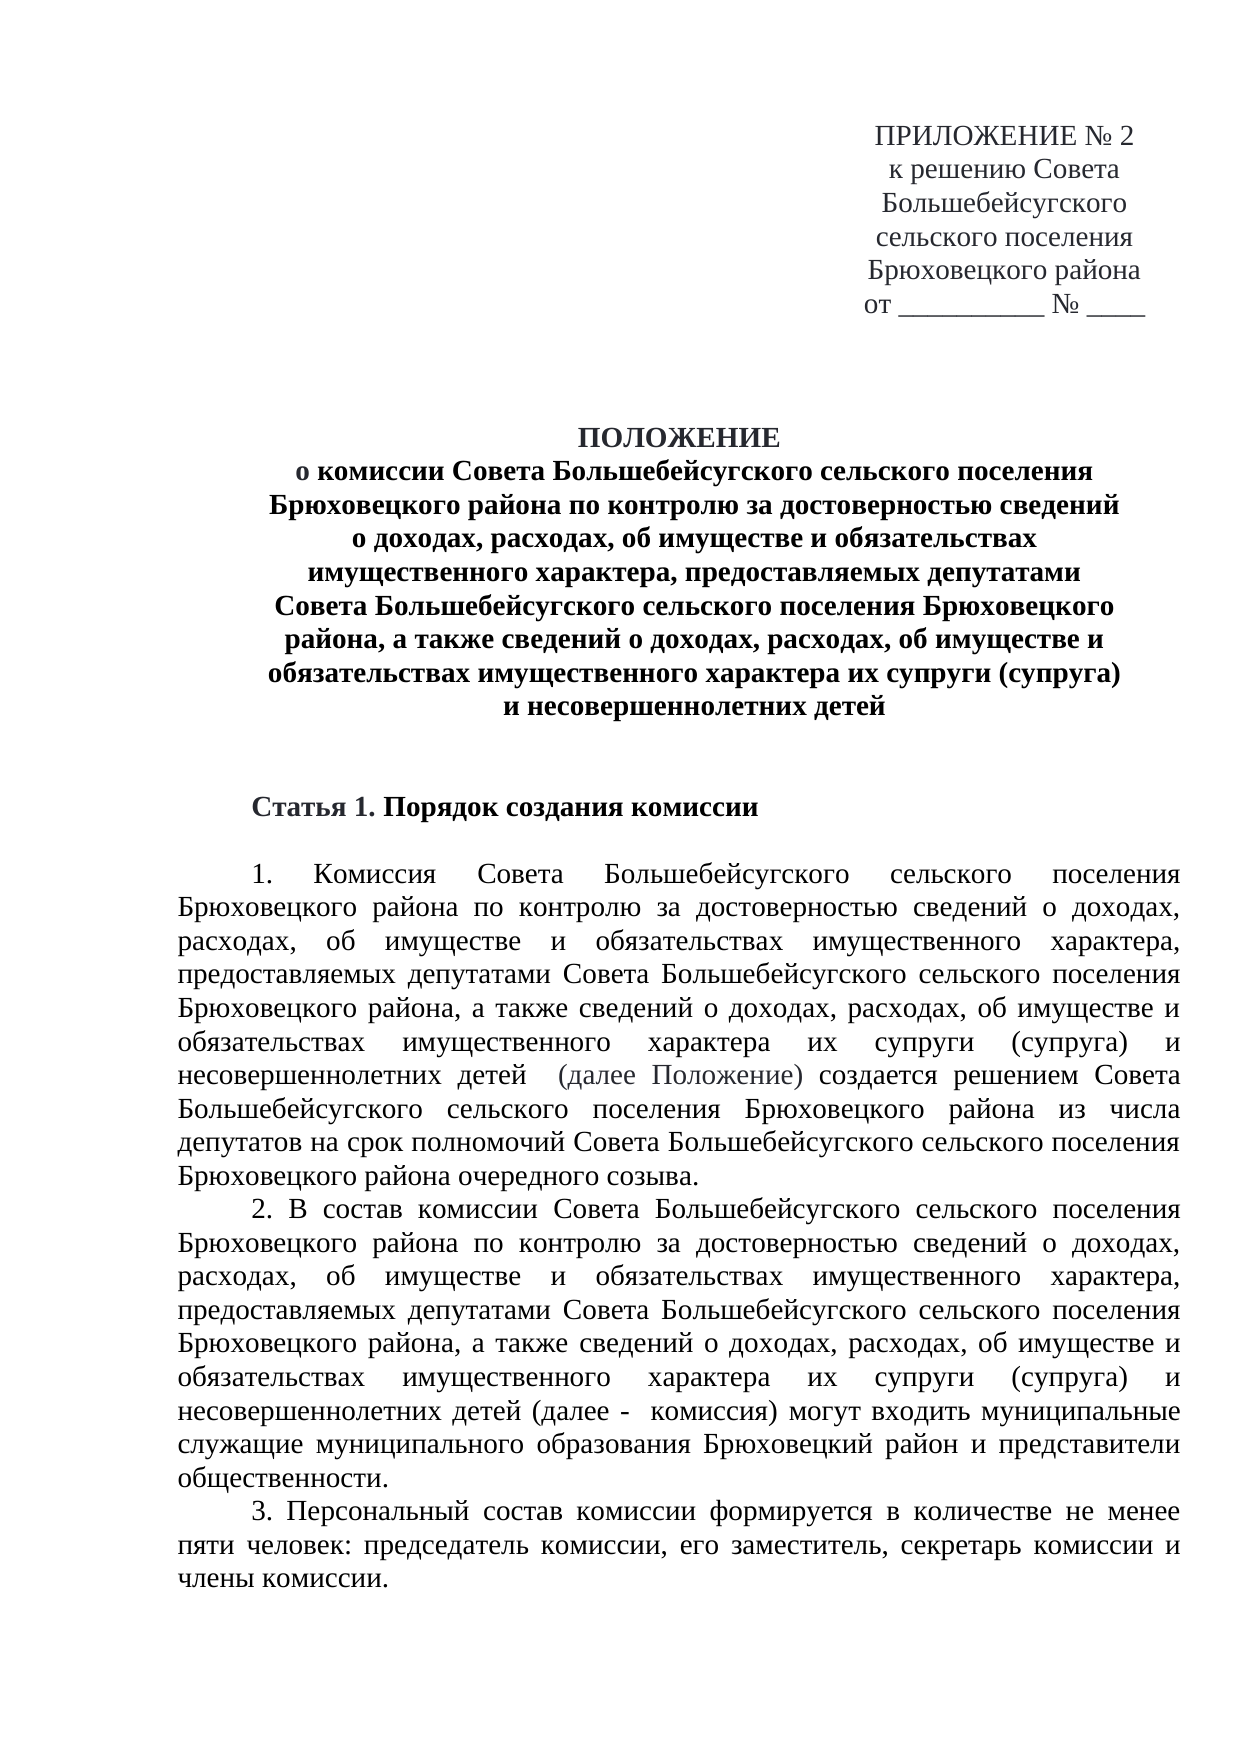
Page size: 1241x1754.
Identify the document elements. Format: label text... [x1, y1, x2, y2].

text Брюховецкого района [827, 252, 1181, 286]
text 3. Персональный состав комиссии формируется в количестве не менее пяти человек: председатель комиссии, его заместитель, секретарь комиссии и члены комиссии. [177, 1493, 1181, 1594]
text сельского поселения [827, 219, 1181, 252]
text к решению Совета [827, 152, 1181, 185]
text ПОЛОЖЕНИЕ [177, 420, 1181, 453]
text о комиссии Совета Большебейсугского сельского поселения Брюховецкого района по контролю за достоверностью сведений о доходах, расходах, об имуществе и обязательствах имущественного характера, предоставляемых депутатами Совета Большебейсугского сельского поселения Брюховецкого района, а также сведений о доходах, расходах, об имуществе и обязательствах имущественного характера их супруги (супруга) и несовершеннолетних детей [266, 453, 1123, 722]
text ПРИЛОЖЕНИЕ № 2 [827, 118, 1181, 152]
text Статья 1. Порядок создания комиссии [177, 789, 1181, 822]
text 2. В состав комиссии Совета Большебейсугского сельского поселения Брюховецкого района по контролю за достоверностью сведений о доходах, расходах, об имуществе и обязательствах имущественного характера, предоставляемых депутатами Совета Большебейсугского сельского поселения Брюховецкого района, а также сведений о доходах, расходах, об имуществе и обязательствах имущественного характера их супруги (супруга) и несовершеннолетних детей (далее - комиссия) могут входить муниципальные служащие муниципального образования Брюховецкий район и представители общественности. [177, 1191, 1181, 1493]
text от __________ № ____ [827, 286, 1181, 319]
text 1. Комиссия Совета Большебейсугского сельского поселения Брюховецкого района по контролю за достоверностью сведений о доходах, расходах, об имуществе и обязательствах имущественного характера, предоставляемых депутатами Совета Большебейсугского сельского поселения Брюховецкого района, а также сведений о доходах, расходах, об имуществе и обязательствах имущественного характера их супруги (супруга) и несовершеннолетних детей (далее Положение) создается решением Совета Большебейсугского сельского поселения Брюховецкого района из числа депутатов на срок полномочий Совета Большебейсугского сельского поселения Брюховецкого района очередного созыва. [177, 856, 1181, 1191]
text Большебейсугского [827, 185, 1181, 219]
